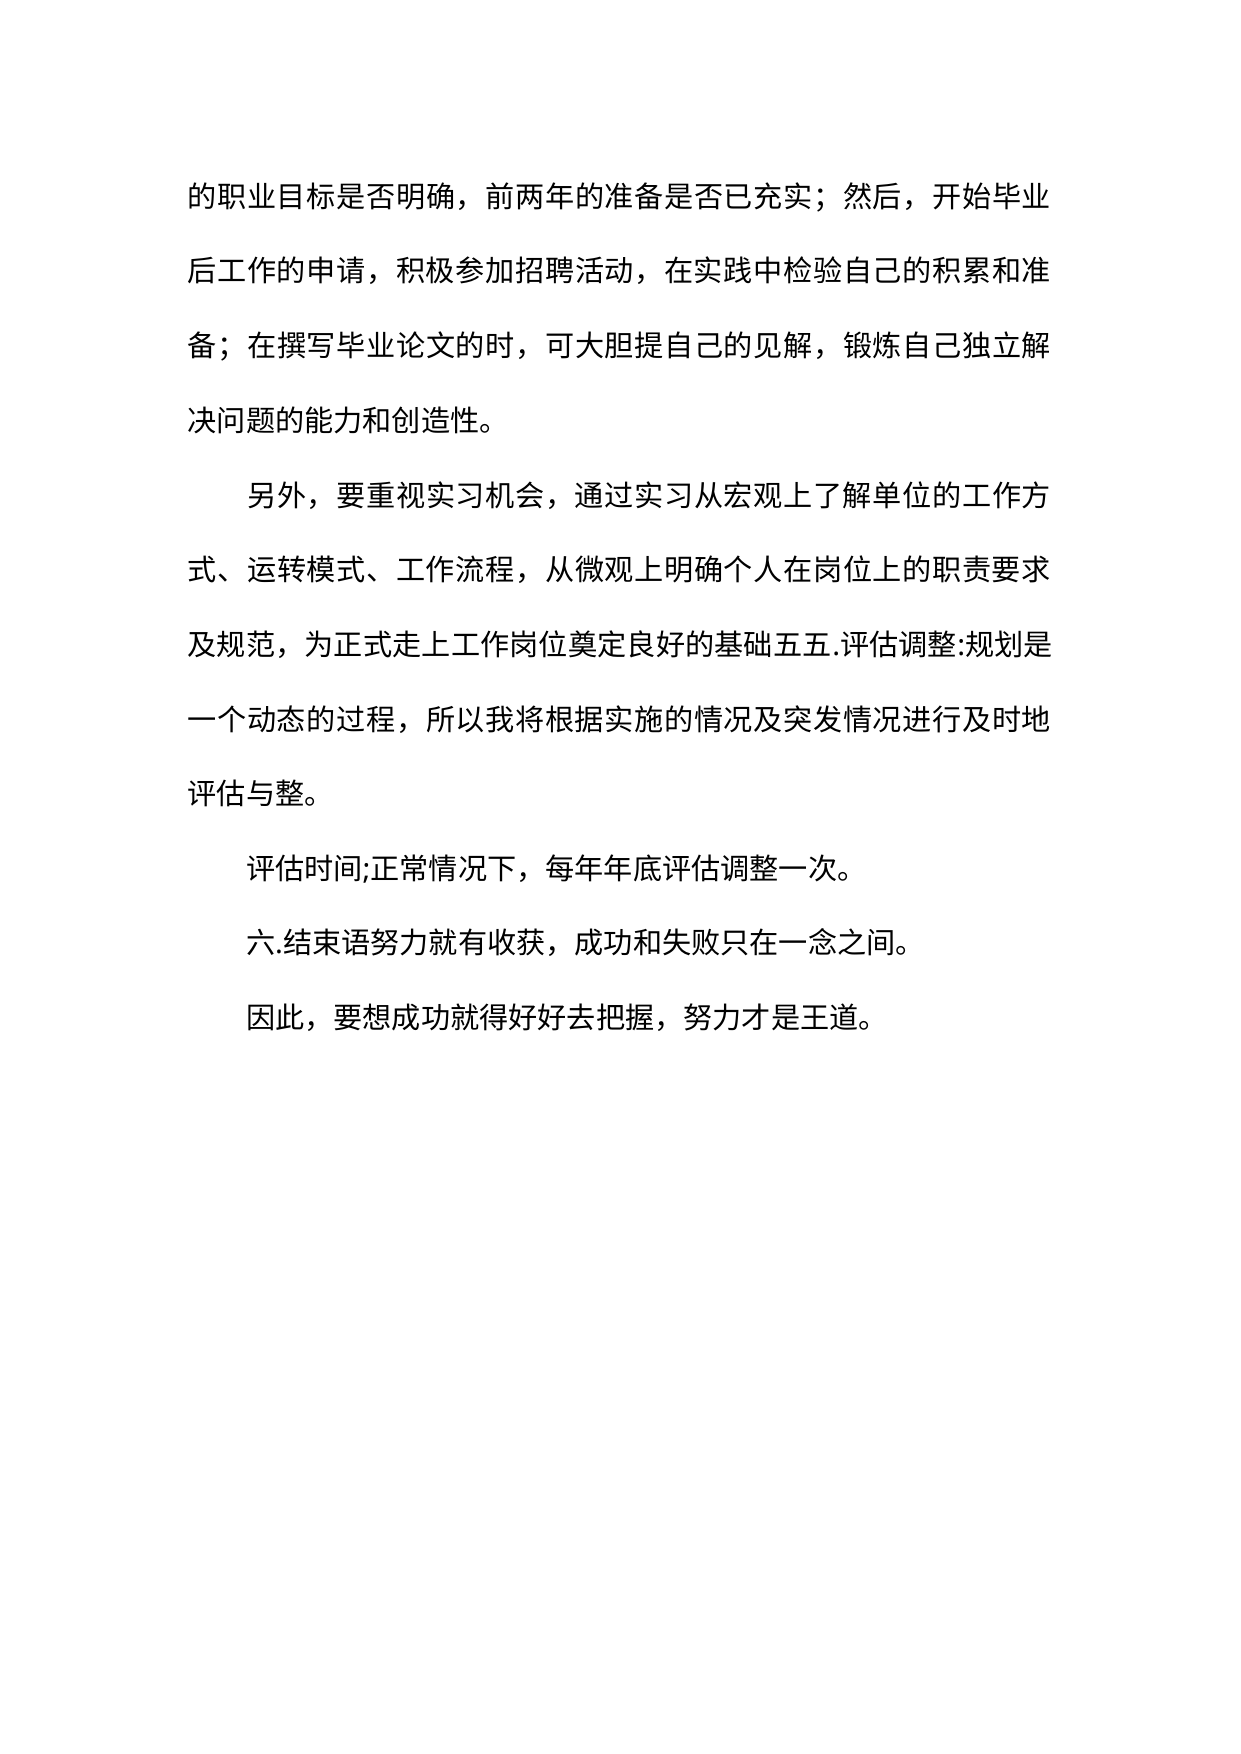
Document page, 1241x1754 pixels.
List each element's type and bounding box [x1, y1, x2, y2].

text [187, 162, 1053, 1048]
